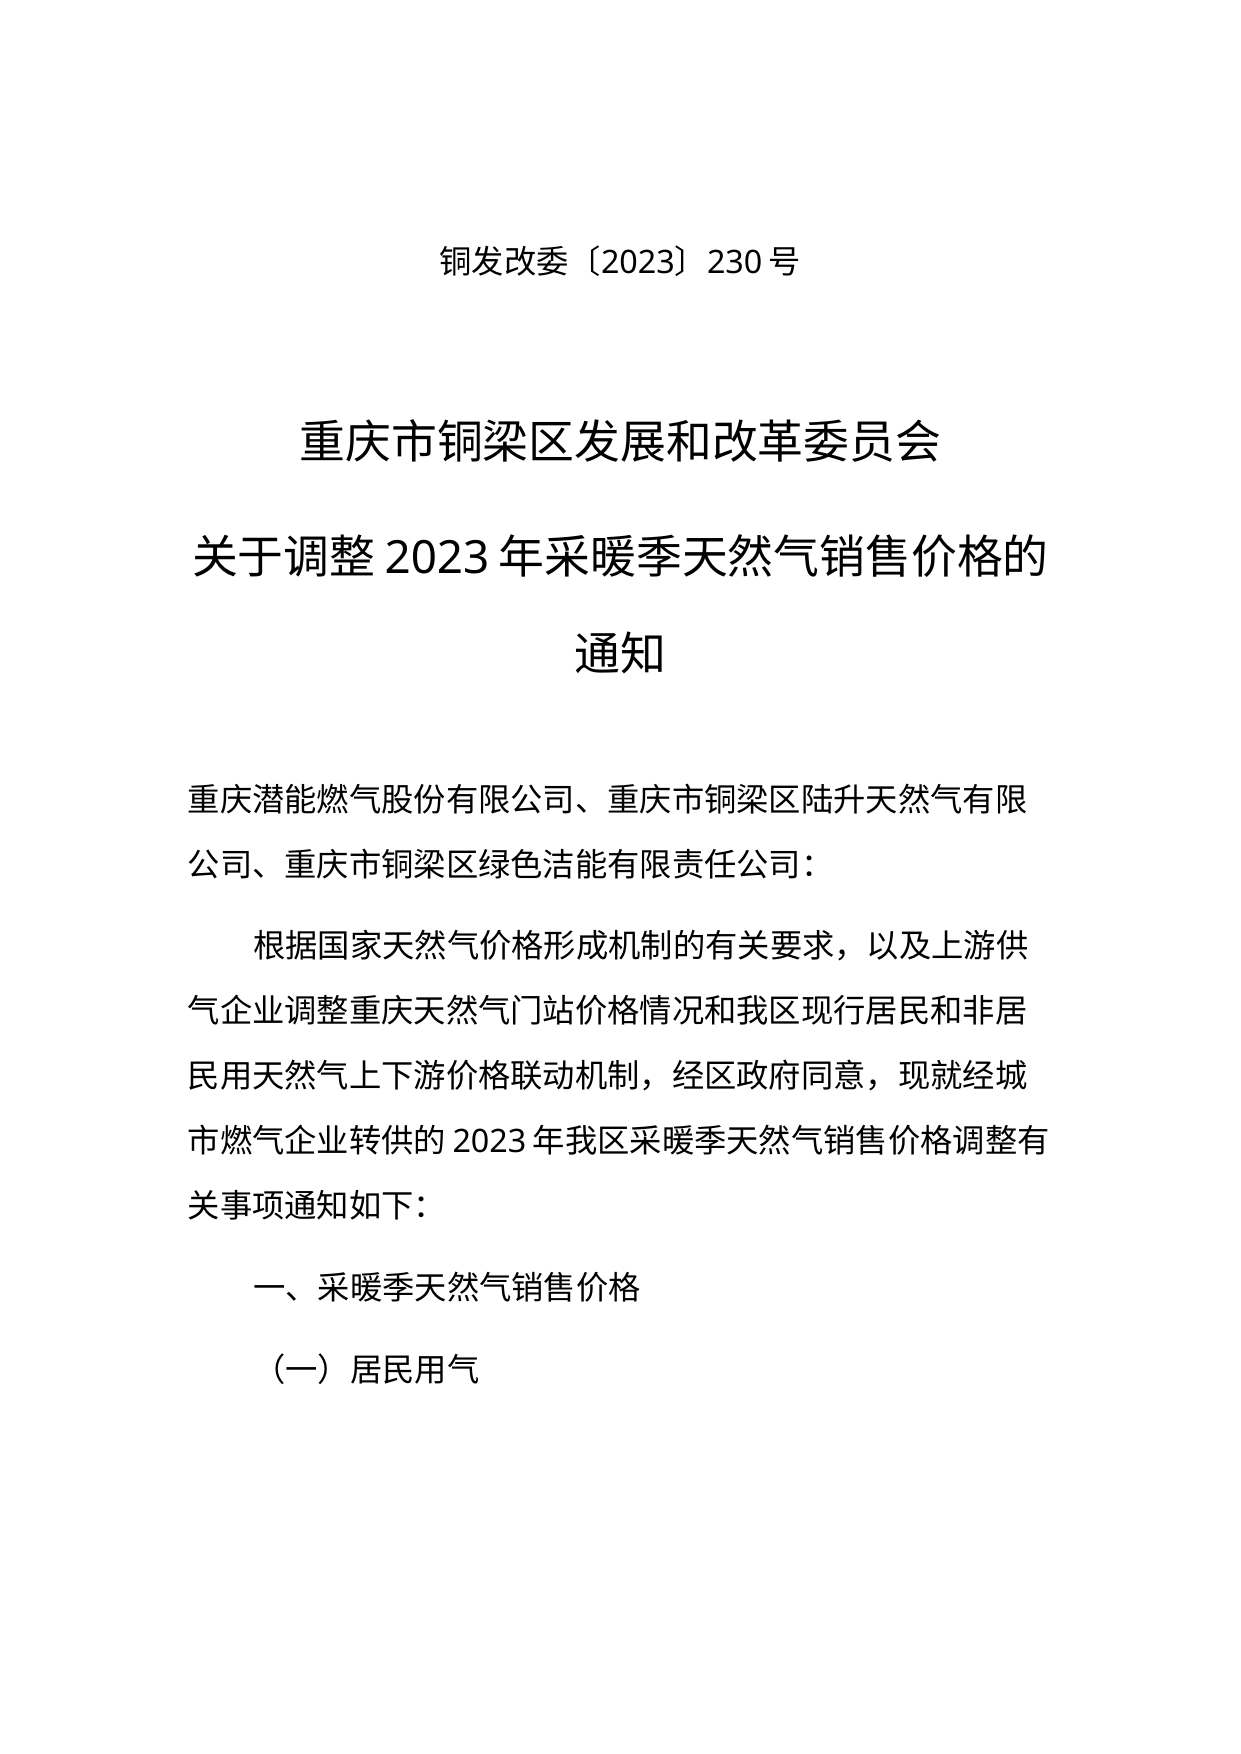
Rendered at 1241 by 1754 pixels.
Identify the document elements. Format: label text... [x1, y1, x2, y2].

text 根据国家天然气价格形成机制的有关要求，以及上游供气企业调整重庆天然气门站价格情况和我区现行居民和非居民用天然气上下游价格联动机制，经区政府同意，现就经城市燃气企业转供的2023年我区采暖季天然气销售价格调整有关事项通知如下： [187, 911, 1053, 1236]
text （一）居民用气 [187, 1334, 1053, 1399]
text 铜发改委〔2023〕230号 [187, 162, 1053, 292]
text 重庆潜能燃气股份有限公司、重庆市铜梁区陆升天然气有限公司、重庆市铜梁区绿色洁能有限责任公司： [187, 764, 1053, 894]
text 关于调整2023年采暖季天然气销售价格的通知 [187, 504, 1053, 699]
text 一、采暖季天然气销售价格 [187, 1253, 1053, 1318]
text 重庆市铜梁区发展和改革委员会 [187, 390, 1053, 488]
